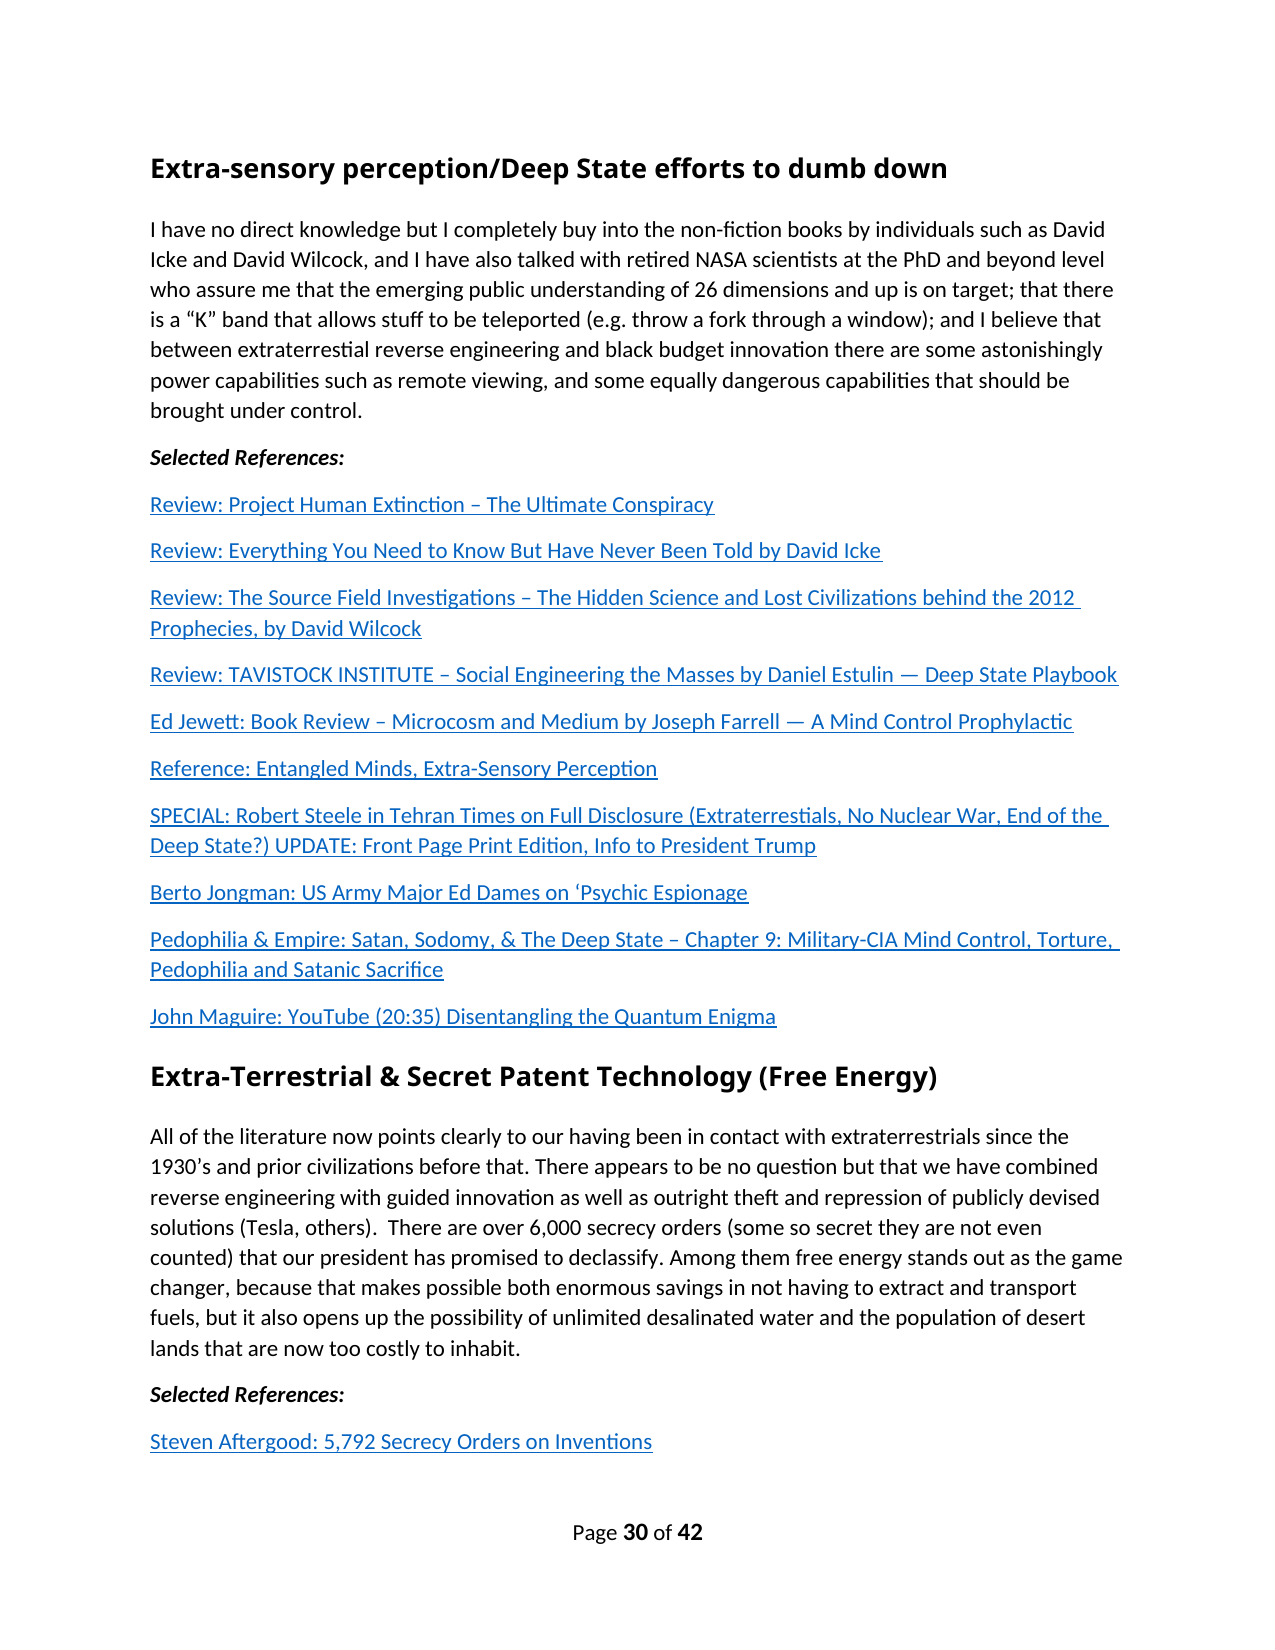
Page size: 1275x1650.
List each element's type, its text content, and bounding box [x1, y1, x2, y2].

subtitle Extra-sensory perception/Deep State efforts to dumb down [150, 150, 1125, 187]
text Review: TAVISTOCK INSTITUTE – Social Engineering the Masses by Daniel Estulin — Deep State Playbook [150, 661, 1125, 689]
text SPECIAL: Robert Steele in Tehran Times on Full Disclosure (Extraterrestials, No Nuclear War, End of the Deep State?) UPDATE: Front Page Print Edition, Info to President Trump [150, 801, 1125, 859]
text All of the literature now points clearly to our having been in contact with extraterrestrials since the 1930’s and prior civilizations before that. There appears to be no question but that we have combined reverse engineering with guided innovation as well as outright theft and repression of publicly devised solutions (Tesla, others). There are over 6,000 secrecy orders (some so secret they are not even counted) that our president has promised to declassify. Among them free energy stands out as the game changer, because that makes possible both enormous savings in not having to extract and transport fuels, but it also opens up the possibility of unlimited desalinated water and the population of desert lands that are now too costly to inhabit. [150, 1122, 1125, 1362]
subtitle Extra-Terrestrial & Secret Patent Technology (Free Energy) [150, 1057, 1125, 1094]
text Selected References: [150, 1381, 1125, 1409]
text Selected References: [150, 443, 1125, 471]
text I have no direct knowledge but I completely buy into the non-fiction books by individuals such as David Icke and David Wilcock, and I have also talked with retired NASA scientists at the PhD and beyond level who assure me that the emerging public understanding of 26 dimensions and up is on target; that there is a “K” band that allows stuff to be teleported (e.g. throw a fork through a window); and I believe that between extraterrestial reverse engineering and black budget innovation there are some astonishingly power capabilities such as remote viewing, and some equally dangerous capabilities that should be brought under control. [150, 215, 1125, 424]
text Review: Project Human Extinction – The Ultimate Conspiracy [150, 490, 1125, 518]
text Steven Aftergood: 5,792 Secrecy Orders on Inventions [150, 1427, 1125, 1456]
text Review: Everything You Need to Know But Have Never Been Told by David Icke [150, 537, 1125, 565]
text Berto Jongman: US Army Major Ed Dames on ‘Psychic Espionage [150, 878, 1125, 906]
text John Maguire: YouTube (20:35) Disentangling the Quantum Enigma [150, 1002, 1125, 1030]
text Ed Jewett: Book Review – Microcosm and Medium by Joseph Farrell — A Mind Control Prophylactic [150, 707, 1125, 736]
text Pedophilia & Empire: Satan, Sodomy, & The Deep State – Chapter 9: Military-CIA Mind Control, Torture, Pedophilia and Satanic Sacrifice [150, 925, 1125, 983]
text Reference: Entangled Minds, Extra-Sensory Perception [150, 754, 1125, 782]
text Review: The Source Field Investigations – The Hidden Science and Lost Civilizations behind the 2012 Prophecies, by David Wilcock [150, 583, 1125, 642]
